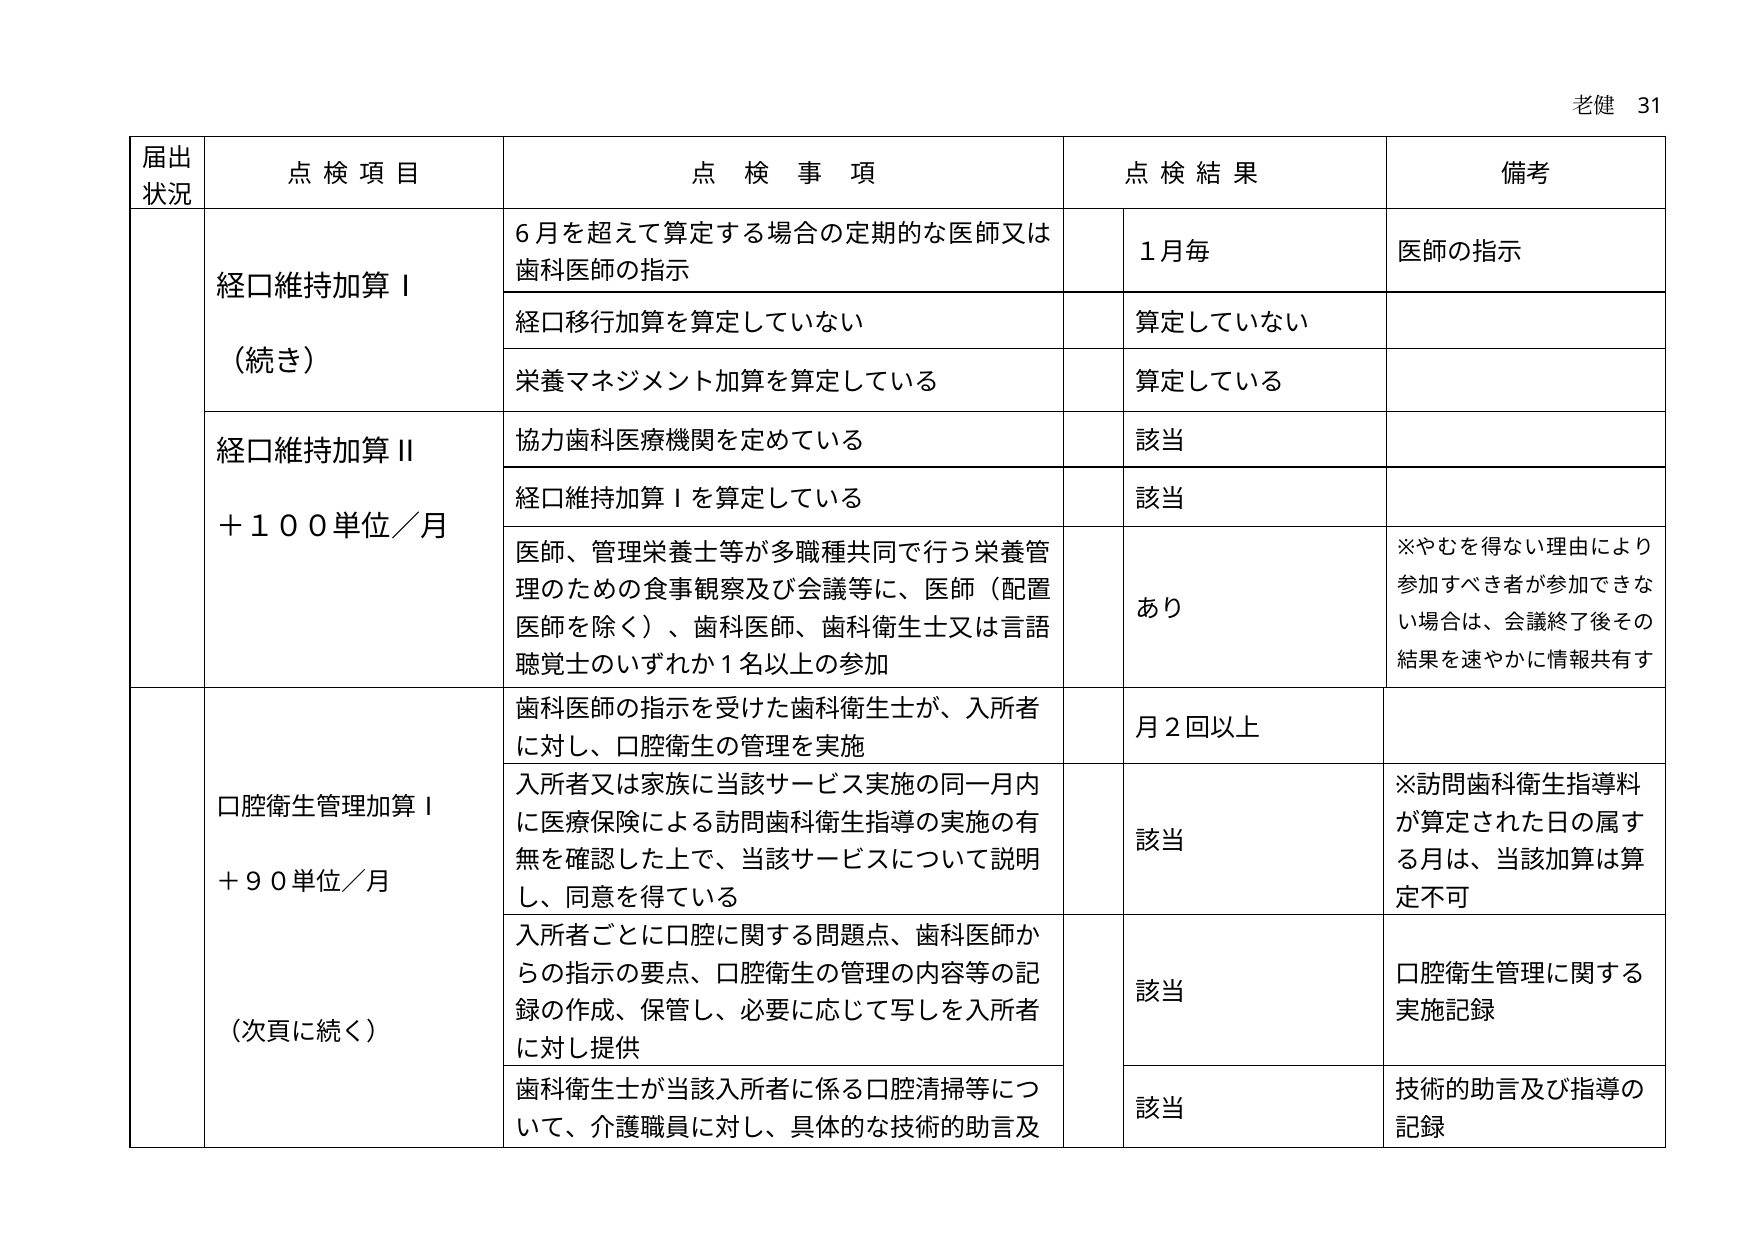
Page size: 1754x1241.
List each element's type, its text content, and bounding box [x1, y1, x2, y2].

table_cell 技術的助言及び指導の記録 [1384, 1066, 1665, 1147]
table_cell [131, 688, 204, 1147]
table_cell [1387, 293, 1665, 348]
table_cell 医師、管理栄養士等が多職種共同で行う栄養管理のための食事観察及び会議等に、医師（配置医師を除く）、歯科医師、歯科衛生士又は言語聴覚士のいずれか1名以上の参加 [504, 527, 1063, 687]
table_cell [1064, 349, 1123, 411]
table_cell 入所者又は家族に当該サービス実施の同一月内に医療保険による訪問歯科衛生指導の実施の有無を確認した上で、当該サービスについて説明し、同意を得ている [504, 764, 1063, 914]
table_cell あり [1124, 527, 1386, 687]
table_cell ※やむを得ない理由により参加すべき者が参加できない場合は、会議終了後その結果を速やかに情報共有すること [1387, 527, 1665, 687]
table_cell 該当 [1124, 468, 1386, 526]
table_cell [1064, 412, 1123, 466]
table_cell 経口維持加算Ⅰを算定している [504, 468, 1063, 526]
table_header 届出状況 [131, 137, 204, 207]
table_header 備考 [1387, 137, 1665, 207]
table_cell 月２回以上 [1124, 688, 1383, 763]
table_cell [1064, 527, 1123, 687]
table_cell [1387, 468, 1665, 526]
table_header 点 検 結 果 [1064, 137, 1386, 207]
table_cell [1064, 209, 1123, 291]
table_cell 経口移行加算を算定していない [504, 293, 1063, 348]
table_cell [504, 1066, 1063, 1147]
table_header 点 検 項 目 [205, 137, 503, 207]
table_cell 該当 [1124, 412, 1386, 466]
table_cell [1064, 293, 1123, 348]
table_cell [1064, 468, 1123, 526]
table_cell 算定している [1124, 349, 1386, 411]
table_cell 経口維持加算Ⅱ ＋１００単位／月 [205, 412, 503, 687]
table_cell 医師の指示 [1387, 209, 1665, 291]
table_cell 該当 [1124, 915, 1383, 1065]
table_cell [1064, 915, 1123, 1065]
table_cell 口腔衛生管理加算Ⅰ ＋９０単位／月 （次頁に続く） [205, 688, 503, 1147]
table_cell 入所者ごとに口腔に関する問題点、歯科医師からの指示の要点、口腔衛生の管理の内容等の記録の作成、保管し、必要に応じて写しを入所者に対し提供 [504, 915, 1063, 1065]
table_cell [1064, 688, 1123, 763]
table_header 点 検 事 項 [504, 137, 1063, 207]
table_cell [1387, 349, 1665, 411]
table_cell [1064, 764, 1123, 914]
table_cell 口腔衛生管理に関する実施記録 [1384, 915, 1665, 1065]
table_cell 協力歯科医療機関を定めている [504, 412, 1063, 466]
table_cell 6月を超えて算定する場合の定期的な医師又は歯科医師の指示 [504, 209, 1063, 291]
table_cell [1064, 1065, 1123, 1147]
table_cell 栄養マネジメント加算を算定している [504, 349, 1063, 411]
table_cell ※訪問歯科衛生指導料が算定された日の属する月は、当該加算は算定不可 [1384, 764, 1665, 914]
table_cell 経口維持加算Ⅰ （続き） [205, 209, 503, 411]
table_cell [131, 209, 204, 687]
table_cell １月毎 [1124, 209, 1386, 291]
table_cell [1384, 688, 1665, 763]
table_cell 該当 [1124, 1066, 1383, 1147]
table_cell 該当 [1124, 764, 1383, 914]
table_cell [1387, 412, 1665, 466]
table_cell 算定していない [1124, 293, 1386, 348]
table_cell 歯科医師の指示を受けた歯科衛生士が、入所者に対し、口腔衛生の管理を実施 [504, 688, 1063, 763]
